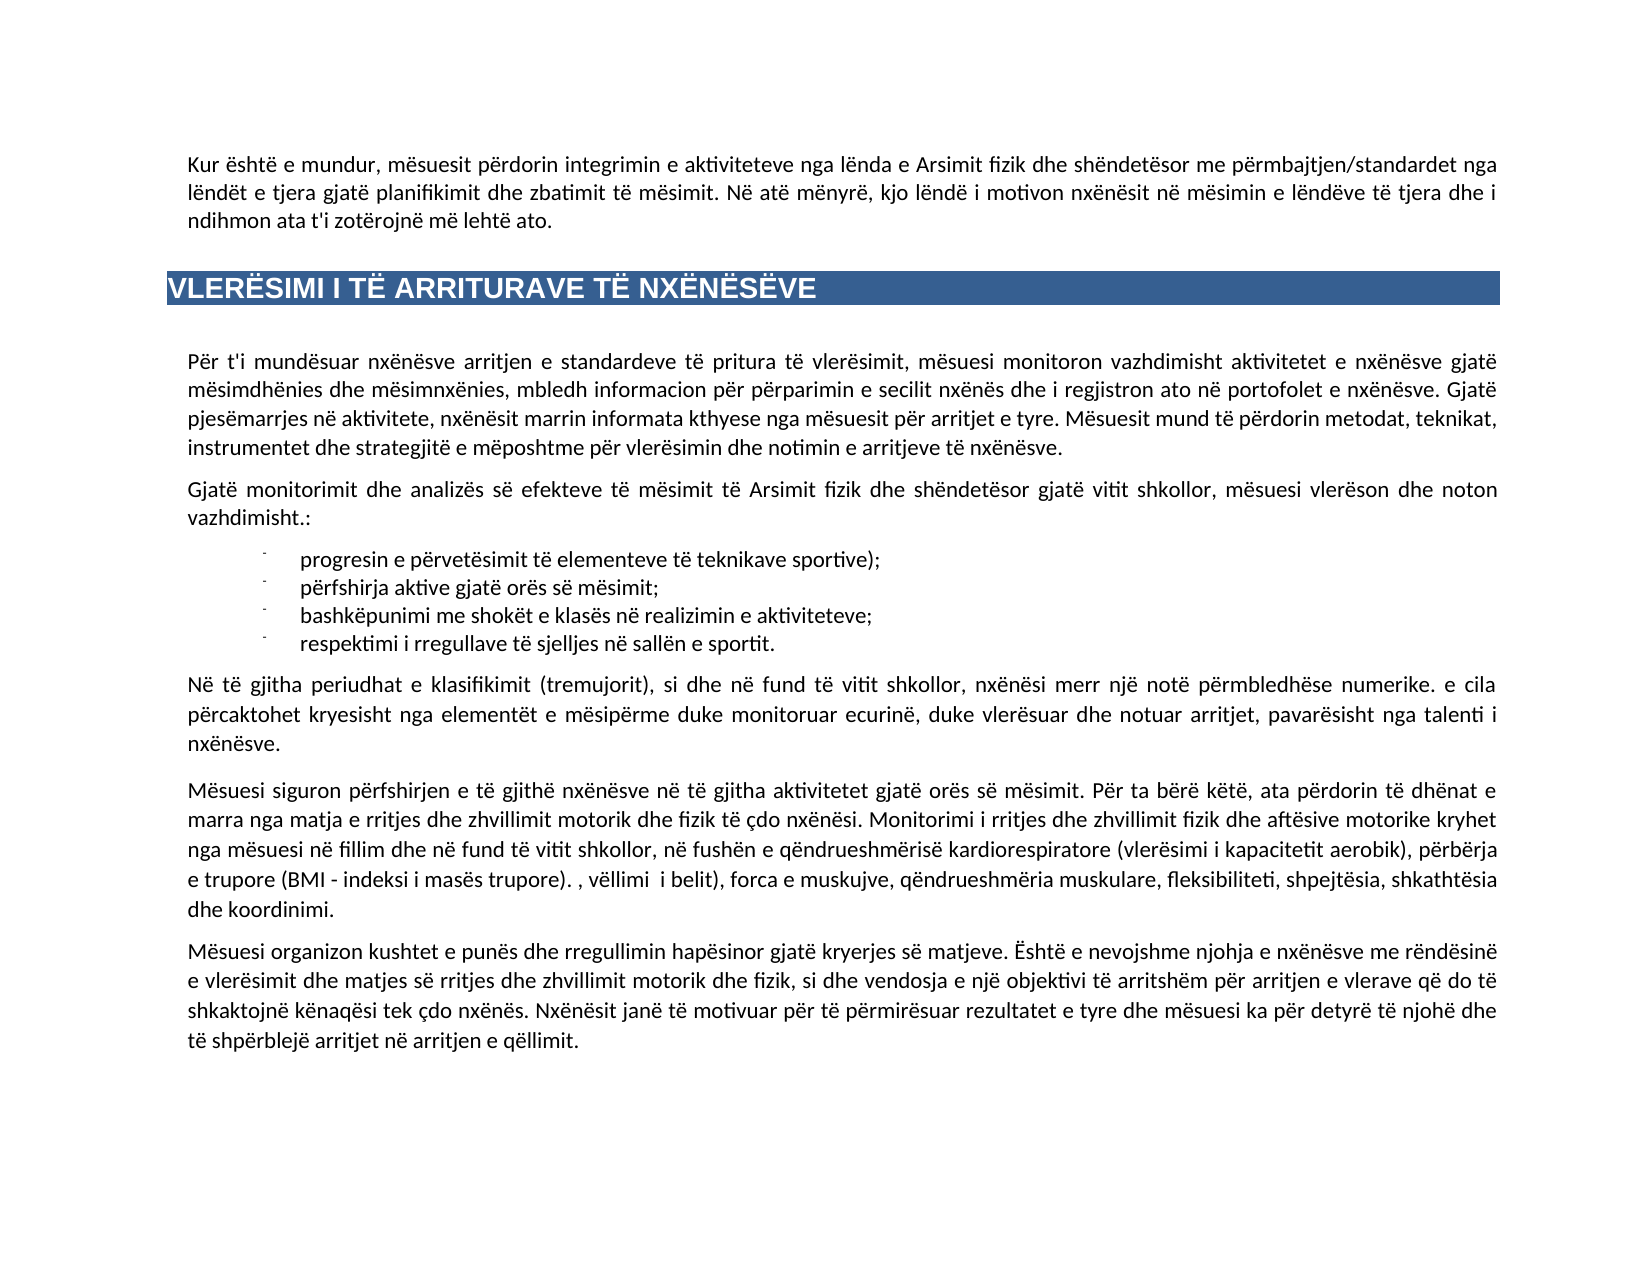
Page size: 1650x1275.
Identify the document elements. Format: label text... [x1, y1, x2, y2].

list progresin e përvetësimit të elementeve të teknikave sportive); [262, 545, 1500, 573]
text Për t'i mundësuar nxënësve arritjen e standardeve të pritura të vlerësimit, mësuesi monitoron vazhdimisht aktivitetet e nxënësve gjatë mësimdhënies dhe mësimnxënies, mbledh informacion për përparimin e secilit nxënës dhe i regjistron ato në portofolet e nxënësve. Gjatë pjesëmarrjes në aktivitete, nxënësit marrin informata kthyese nga mësuesit për arritjet e tyre. Mësuesit mund të përdorin metodat, teknikat, instrumentet dhe strategjitë e mëposhtme për vlerësimin dhe notimin e arritjeve të nxënësve. [187, 347, 1500, 461]
text VLERËSIMI I TË ARRITURAVE TË NXËNËSËVE [167, 271, 1500, 305]
text Mësuesi siguron përfshirjen e të gjithë nxënësve në të gjitha aktivitetet gjatë orës së mësimit. Për ta bërë këtë, ata përdorin të dhënat e marra nga matja e rritjes dhe zhvillimit motorik dhe fizik të çdo nxënësi. Monitorimi i rritjes dhe zhvillimit fizik dhe aftësive motorike kryhet nga mësuesi në fillim dhe në fund të vitit shkollor, në fushën e qëndrueshmërisë kardiorespiratore (vlerësimi i kapacitetit aerobik), përbërja e trupore (BMI - indeksi i masës trupore). , vëllimi i belit), forca e muskujve, qëndrueshmëria muskulare, fleksibiliteti, shpejtësia, shkathtësia dhe koordinimi. [187, 776, 1500, 923]
list përfshirja aktive gjatë orës së mësimit; [262, 573, 1500, 601]
text Gjatë monitorimit dhe analizës së efekteve të mësimit të Arsimit fizik dhe shëndetësor gjatë vitit shkollor, mësuesi vlerëson dhe noton vazhdimisht.: [187, 475, 1500, 532]
text Kur është e mundur, mësuesit përdorin integrimin e aktiviteteve nga lënda e Arsimit fizik dhe shëndetësor me përmbajtjen/standardet nga lëndët e tjera gjatë planifikimit dhe zbatimit të mësimit. Në atë mënyrë, kjo lëndë i motivon nxënësit në mësimin e lëndëve të tjera dhe i ndihmon ata t'i zotërojnë më lehtë ato. [187, 150, 1500, 234]
text Në të gjitha periudhat e klasifikimit (tremujorit), si dhe në fund të vitit shkollor, nxënësi merr një notë përmbledhëse numerike. e cila përcaktohet kryesisht nga elementët e mësipërme duke monitoruar ecurinë, duke vlerësuar dhe notuar arritjet, pavarësisht nga talenti i nxënësve. [187, 670, 1500, 758]
list respektimi i rregullave të sjelljes në sallën e sportit. [262, 629, 1500, 657]
text Mësuesi organizon kushtet e punës dhe rregullimin hapësinor gjatë kryerjes së matjeve. Është e nevojshme njohja e nxënësve me rëndësinë e vlerësimit dhe matjes së rritjes dhe zhvillimit motorik dhe fizik, si dhe vendosja e një objektivi të arritshëm për arritjen e vlerave që do të shkaktojnë kënaqësi tek çdo nxënës. Nxënësit janë të motivuar për të përmirësuar rezultatet e tyre dhe mësuesi ka për detyrë të njohë dhe të shpërblejë arritjet në arritjen e qëllimit. [187, 937, 1500, 1054]
list bashkëpunimi me shokët e klasës në realizimin e aktiviteteve; [262, 601, 1500, 629]
